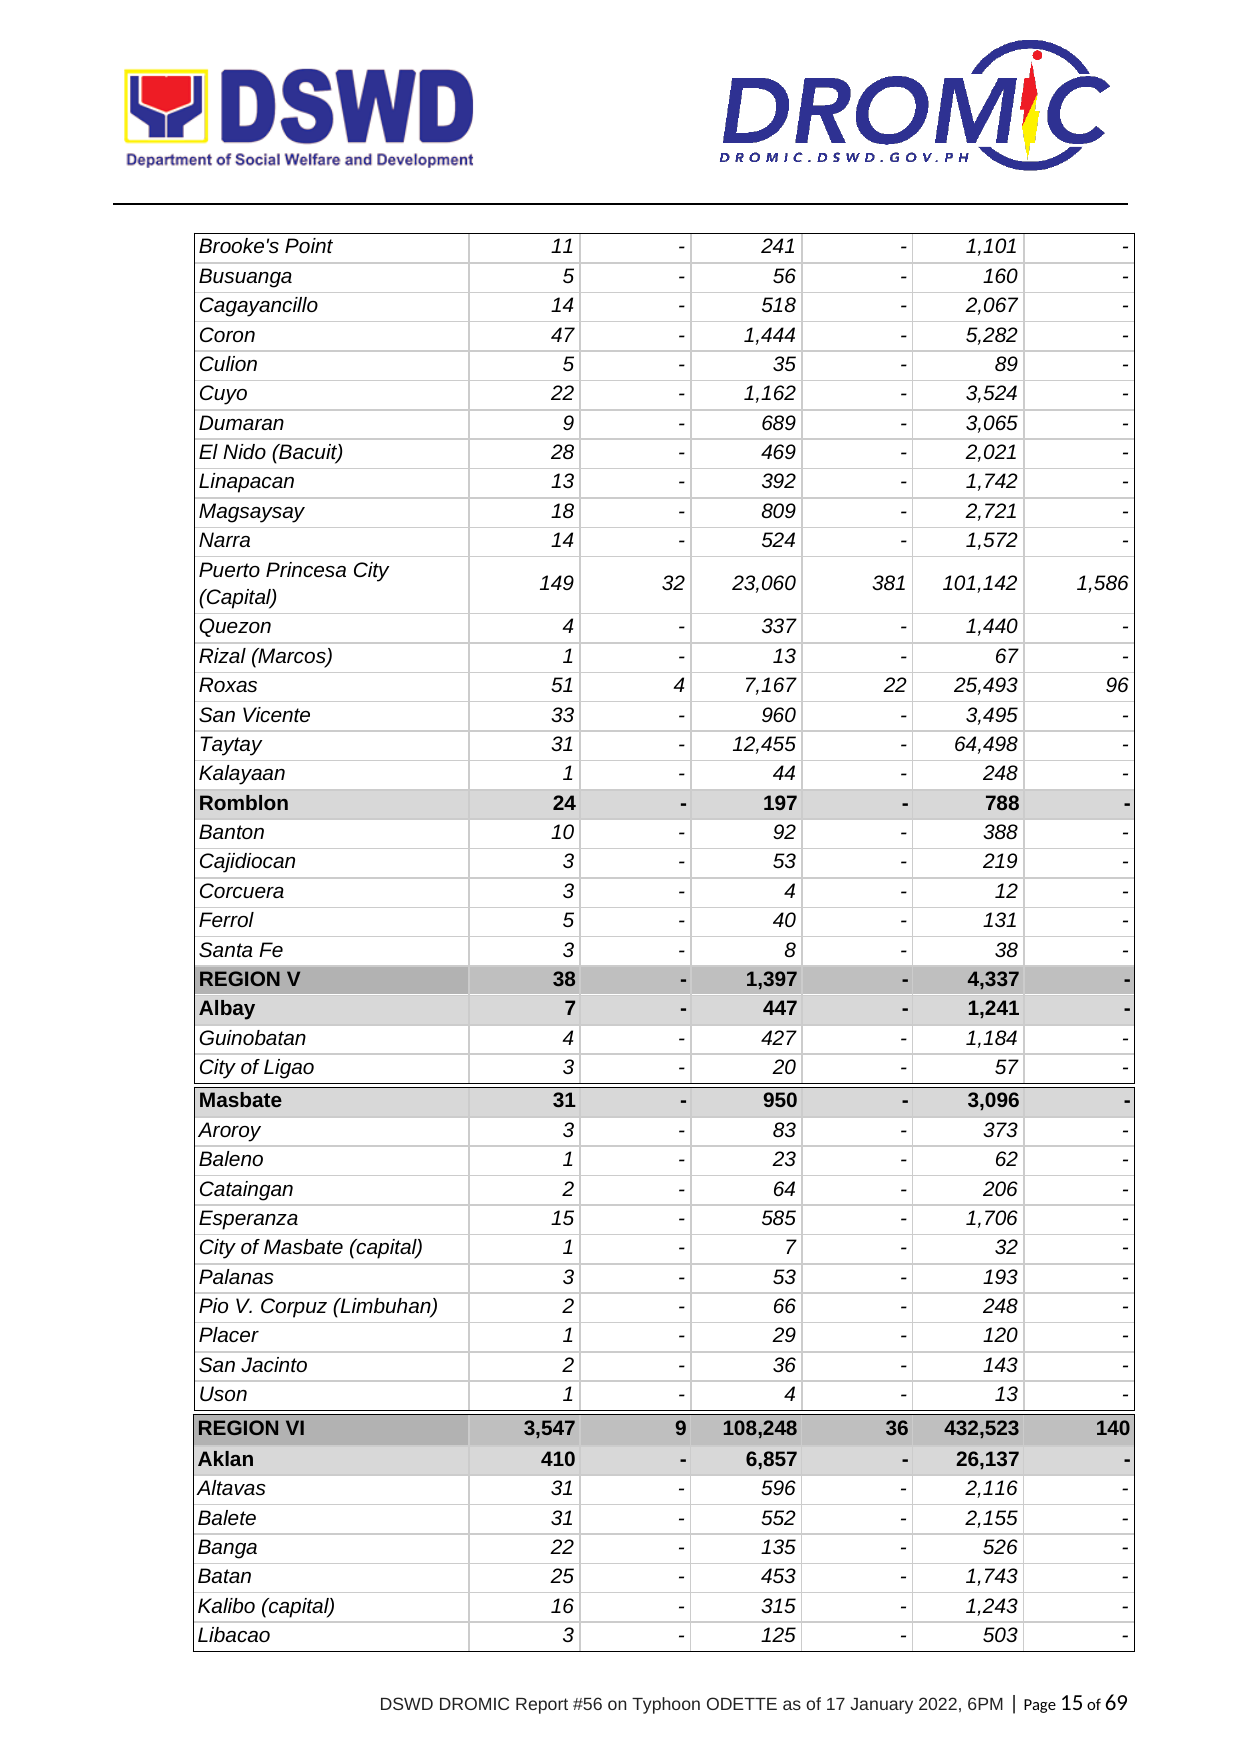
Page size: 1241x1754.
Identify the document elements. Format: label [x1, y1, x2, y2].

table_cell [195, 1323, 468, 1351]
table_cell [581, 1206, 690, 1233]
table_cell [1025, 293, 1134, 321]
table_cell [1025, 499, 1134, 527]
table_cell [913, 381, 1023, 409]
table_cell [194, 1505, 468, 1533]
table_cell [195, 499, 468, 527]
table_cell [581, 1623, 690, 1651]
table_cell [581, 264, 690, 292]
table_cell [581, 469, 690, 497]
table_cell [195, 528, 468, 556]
picture [676, 39, 1149, 171]
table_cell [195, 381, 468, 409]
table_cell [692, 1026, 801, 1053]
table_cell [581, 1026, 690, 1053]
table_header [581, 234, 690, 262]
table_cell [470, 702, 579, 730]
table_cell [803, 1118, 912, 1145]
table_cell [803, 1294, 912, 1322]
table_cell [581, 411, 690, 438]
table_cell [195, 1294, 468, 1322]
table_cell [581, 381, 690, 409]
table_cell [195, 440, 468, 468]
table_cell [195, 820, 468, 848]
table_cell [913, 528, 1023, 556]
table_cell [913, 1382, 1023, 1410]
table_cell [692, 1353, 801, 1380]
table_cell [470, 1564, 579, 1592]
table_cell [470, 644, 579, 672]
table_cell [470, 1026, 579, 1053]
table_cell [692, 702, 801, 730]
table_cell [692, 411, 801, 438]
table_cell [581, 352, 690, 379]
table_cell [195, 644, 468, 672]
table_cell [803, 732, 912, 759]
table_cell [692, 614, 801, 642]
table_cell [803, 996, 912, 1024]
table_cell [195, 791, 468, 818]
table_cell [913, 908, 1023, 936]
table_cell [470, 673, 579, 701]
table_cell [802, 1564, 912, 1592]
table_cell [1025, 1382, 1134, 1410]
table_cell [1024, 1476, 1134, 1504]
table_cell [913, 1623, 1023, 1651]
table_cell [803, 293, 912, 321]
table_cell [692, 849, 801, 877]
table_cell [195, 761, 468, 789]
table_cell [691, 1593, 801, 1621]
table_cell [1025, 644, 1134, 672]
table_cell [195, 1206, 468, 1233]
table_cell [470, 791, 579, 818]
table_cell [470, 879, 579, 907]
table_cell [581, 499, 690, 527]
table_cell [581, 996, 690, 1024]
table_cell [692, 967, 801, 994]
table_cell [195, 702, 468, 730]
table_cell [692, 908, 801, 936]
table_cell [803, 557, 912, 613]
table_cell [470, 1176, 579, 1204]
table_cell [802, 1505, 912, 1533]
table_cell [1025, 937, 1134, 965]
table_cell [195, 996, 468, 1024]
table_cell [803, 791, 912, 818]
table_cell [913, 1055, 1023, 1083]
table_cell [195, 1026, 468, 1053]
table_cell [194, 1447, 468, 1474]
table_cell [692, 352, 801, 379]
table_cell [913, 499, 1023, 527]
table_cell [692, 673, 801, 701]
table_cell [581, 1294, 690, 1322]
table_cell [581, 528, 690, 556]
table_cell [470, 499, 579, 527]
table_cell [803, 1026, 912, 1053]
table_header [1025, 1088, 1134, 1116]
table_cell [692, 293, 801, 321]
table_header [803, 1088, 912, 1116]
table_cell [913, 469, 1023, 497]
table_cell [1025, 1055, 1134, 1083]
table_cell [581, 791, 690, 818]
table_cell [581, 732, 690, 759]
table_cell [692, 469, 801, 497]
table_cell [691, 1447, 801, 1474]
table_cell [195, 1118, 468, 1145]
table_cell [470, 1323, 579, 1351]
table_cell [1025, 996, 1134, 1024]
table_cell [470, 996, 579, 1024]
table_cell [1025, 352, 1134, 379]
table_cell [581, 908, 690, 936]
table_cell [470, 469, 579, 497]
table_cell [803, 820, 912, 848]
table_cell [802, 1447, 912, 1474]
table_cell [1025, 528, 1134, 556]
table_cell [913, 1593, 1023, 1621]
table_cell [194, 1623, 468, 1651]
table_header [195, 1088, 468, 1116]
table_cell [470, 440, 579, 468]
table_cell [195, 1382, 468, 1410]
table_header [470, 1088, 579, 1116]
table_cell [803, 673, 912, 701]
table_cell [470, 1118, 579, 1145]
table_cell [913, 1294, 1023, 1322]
picture [112, 65, 487, 173]
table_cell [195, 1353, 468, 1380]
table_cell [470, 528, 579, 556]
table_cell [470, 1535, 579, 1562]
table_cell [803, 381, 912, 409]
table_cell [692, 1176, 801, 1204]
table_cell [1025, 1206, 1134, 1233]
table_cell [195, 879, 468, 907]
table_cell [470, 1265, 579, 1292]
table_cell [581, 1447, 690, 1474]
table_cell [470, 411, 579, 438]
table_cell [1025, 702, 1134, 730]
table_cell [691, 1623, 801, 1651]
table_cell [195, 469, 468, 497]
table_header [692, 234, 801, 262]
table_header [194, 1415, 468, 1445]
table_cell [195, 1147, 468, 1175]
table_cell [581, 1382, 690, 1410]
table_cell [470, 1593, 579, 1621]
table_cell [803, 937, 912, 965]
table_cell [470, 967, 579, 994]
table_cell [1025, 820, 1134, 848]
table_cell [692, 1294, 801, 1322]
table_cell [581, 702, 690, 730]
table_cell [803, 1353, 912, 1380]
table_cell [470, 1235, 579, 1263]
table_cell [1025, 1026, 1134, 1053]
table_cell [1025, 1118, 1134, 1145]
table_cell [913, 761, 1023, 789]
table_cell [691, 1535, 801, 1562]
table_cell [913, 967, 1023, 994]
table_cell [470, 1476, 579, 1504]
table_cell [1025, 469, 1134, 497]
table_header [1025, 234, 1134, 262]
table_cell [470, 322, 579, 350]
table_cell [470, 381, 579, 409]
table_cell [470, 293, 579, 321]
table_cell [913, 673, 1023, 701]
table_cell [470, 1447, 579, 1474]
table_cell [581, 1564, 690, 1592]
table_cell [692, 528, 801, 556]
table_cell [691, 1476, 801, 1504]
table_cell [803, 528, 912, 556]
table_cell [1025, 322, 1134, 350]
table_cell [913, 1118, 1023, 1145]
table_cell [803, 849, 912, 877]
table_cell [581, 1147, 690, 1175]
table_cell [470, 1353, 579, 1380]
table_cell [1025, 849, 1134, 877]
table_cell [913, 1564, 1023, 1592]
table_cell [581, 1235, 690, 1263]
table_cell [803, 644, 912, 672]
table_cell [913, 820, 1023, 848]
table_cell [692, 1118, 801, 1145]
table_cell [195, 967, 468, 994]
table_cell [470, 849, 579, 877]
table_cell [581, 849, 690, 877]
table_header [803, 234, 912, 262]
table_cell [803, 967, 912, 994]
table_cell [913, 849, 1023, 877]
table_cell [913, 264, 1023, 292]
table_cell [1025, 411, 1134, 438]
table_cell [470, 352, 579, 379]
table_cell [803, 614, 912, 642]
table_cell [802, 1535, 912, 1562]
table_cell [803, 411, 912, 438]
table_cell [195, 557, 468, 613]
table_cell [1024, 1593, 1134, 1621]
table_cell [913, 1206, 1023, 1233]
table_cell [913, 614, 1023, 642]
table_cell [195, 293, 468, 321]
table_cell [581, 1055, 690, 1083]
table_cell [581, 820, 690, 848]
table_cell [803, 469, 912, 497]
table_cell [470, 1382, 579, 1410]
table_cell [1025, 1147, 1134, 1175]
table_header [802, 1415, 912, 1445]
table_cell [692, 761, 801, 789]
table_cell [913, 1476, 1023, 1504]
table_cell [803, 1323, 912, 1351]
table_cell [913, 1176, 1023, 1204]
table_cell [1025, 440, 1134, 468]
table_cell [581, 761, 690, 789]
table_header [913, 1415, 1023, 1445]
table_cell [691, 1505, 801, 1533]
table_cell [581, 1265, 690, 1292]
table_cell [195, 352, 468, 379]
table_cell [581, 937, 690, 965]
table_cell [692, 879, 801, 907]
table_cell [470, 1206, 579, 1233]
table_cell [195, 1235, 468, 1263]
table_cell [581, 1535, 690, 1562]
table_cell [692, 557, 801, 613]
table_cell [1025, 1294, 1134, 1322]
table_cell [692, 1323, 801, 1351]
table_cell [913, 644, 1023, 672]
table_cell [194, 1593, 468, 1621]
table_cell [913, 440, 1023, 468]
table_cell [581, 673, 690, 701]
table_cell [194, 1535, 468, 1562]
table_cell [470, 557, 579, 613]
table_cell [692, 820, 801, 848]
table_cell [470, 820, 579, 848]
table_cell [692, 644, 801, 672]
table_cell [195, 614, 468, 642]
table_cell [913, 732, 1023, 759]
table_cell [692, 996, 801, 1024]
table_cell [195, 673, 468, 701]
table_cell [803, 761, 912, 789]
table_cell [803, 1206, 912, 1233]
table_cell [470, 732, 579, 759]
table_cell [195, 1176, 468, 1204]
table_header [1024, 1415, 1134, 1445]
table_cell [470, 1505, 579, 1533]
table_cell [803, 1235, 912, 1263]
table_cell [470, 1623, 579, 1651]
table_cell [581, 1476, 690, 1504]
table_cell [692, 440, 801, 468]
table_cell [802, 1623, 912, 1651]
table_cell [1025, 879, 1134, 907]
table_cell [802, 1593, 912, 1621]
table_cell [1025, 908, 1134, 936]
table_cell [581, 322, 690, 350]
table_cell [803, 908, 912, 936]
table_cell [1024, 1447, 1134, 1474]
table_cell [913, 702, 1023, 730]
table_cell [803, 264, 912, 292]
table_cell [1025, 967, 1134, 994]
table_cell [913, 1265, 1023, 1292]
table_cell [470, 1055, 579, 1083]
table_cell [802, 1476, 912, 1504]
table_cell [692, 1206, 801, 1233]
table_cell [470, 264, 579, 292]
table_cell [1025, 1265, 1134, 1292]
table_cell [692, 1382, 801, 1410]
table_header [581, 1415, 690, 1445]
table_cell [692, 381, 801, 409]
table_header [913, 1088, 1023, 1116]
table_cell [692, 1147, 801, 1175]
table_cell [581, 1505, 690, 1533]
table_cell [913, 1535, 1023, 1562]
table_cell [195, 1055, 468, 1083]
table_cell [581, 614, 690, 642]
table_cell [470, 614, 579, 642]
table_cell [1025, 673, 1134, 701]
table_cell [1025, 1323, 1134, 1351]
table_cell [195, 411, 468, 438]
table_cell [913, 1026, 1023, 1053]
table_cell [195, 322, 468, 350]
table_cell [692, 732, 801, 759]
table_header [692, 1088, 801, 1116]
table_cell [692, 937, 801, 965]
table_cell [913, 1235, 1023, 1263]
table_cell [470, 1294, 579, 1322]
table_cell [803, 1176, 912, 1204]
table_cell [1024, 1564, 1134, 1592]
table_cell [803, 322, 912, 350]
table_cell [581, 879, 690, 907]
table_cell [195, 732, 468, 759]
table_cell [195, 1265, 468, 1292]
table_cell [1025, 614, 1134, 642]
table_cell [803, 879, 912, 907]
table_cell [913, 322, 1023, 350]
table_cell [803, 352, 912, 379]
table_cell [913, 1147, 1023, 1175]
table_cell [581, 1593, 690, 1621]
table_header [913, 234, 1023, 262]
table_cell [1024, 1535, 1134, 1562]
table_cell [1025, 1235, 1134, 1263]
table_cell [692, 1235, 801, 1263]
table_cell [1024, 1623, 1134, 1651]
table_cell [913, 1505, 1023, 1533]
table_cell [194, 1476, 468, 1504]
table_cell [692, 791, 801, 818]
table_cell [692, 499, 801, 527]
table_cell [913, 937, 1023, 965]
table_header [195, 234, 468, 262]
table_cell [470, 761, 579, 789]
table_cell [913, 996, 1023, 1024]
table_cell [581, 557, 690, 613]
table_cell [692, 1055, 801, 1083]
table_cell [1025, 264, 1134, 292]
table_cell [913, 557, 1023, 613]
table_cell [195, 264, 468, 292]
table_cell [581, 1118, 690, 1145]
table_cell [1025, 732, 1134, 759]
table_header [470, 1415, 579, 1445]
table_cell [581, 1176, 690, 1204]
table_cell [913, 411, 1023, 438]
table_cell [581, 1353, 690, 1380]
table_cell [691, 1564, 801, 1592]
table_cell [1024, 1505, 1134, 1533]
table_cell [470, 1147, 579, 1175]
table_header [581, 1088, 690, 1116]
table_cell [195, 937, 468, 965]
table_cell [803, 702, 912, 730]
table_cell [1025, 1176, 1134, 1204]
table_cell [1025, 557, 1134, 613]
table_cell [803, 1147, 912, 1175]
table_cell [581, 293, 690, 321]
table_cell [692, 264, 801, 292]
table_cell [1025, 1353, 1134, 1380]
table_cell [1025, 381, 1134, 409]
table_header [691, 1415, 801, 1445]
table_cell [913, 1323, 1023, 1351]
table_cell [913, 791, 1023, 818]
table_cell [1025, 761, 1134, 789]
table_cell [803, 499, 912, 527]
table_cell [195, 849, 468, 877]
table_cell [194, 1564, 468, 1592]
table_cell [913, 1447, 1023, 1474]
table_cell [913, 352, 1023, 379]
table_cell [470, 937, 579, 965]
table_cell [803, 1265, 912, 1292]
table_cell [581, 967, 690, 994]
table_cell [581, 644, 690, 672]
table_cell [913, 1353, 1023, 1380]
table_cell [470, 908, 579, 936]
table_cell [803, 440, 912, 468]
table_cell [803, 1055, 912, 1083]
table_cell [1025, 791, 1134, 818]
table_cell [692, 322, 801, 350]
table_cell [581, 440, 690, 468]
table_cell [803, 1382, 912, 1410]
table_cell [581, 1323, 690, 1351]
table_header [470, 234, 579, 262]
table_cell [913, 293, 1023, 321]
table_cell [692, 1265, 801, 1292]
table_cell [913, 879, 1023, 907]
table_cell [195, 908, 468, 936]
